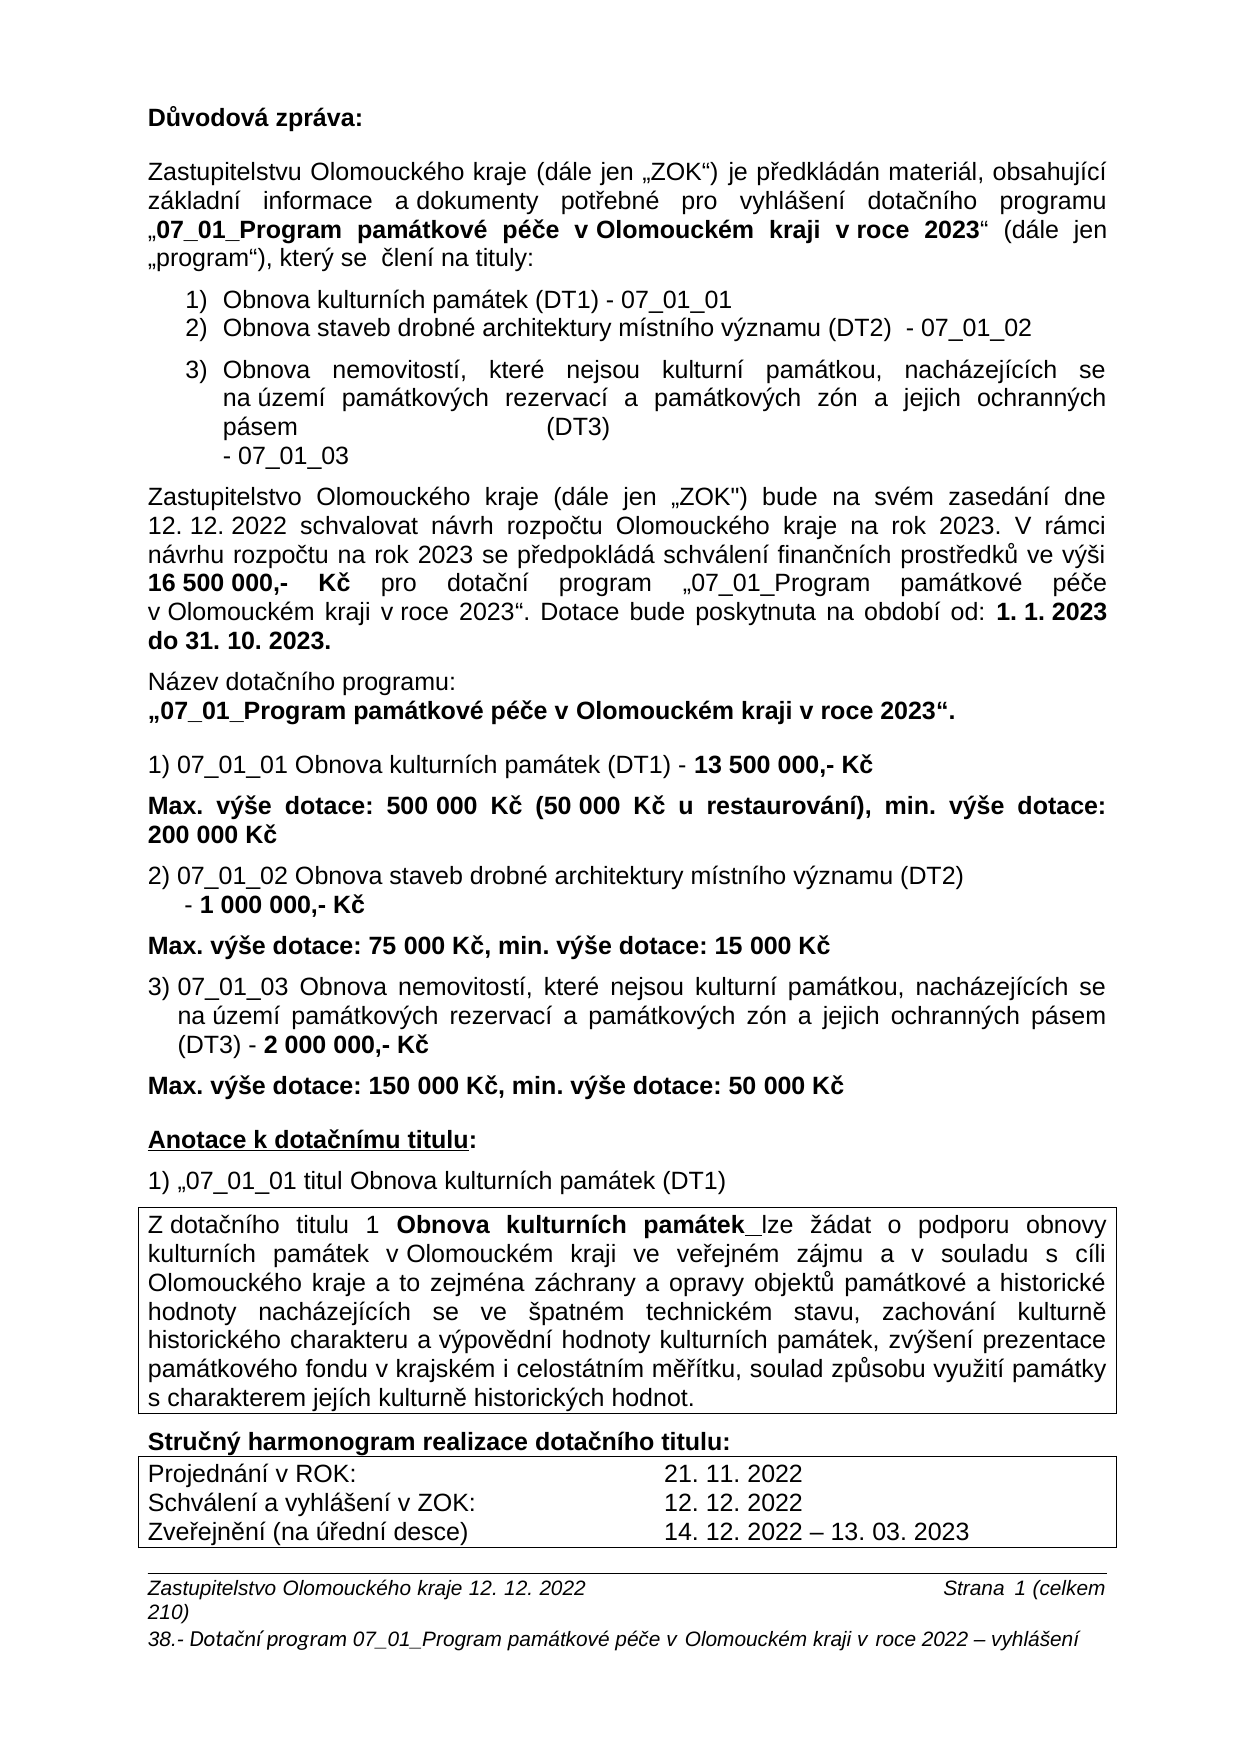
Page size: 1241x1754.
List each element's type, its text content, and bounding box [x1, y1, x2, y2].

text Max. výše dotace: 150 000 Kč, min. výše dotace: 50 000 Kč [148, 1071, 1107, 1099]
text Z dotačního titulu 1 Obnova kulturních památek lze žádat o podporu obnovy kulturních památek v Olomouckém kraji ve veřejném zájmu a v souladu s cíli Olomouckého kraje a to zejména záchrany a opravy objektů památkové a historické hodnoty nacházejících se ve špatném technickém stavu, zachování kulturně historického charakteru a výpovědní hodnoty kulturních památek, zvýšení prezentace památkového fondu v krajském i celostátním měřítku, soulad způsobu využití památky s charakterem jejích kulturně historických hodnot. [139, 1208, 1116, 1413]
list Obnova staveb drobné architektury místního významu (DT2) - 07_01_02 [185, 313, 1107, 342]
text „07_01_Program památkové péče v Olomouckém kraji v roce 2023“. [148, 696, 1107, 724]
text Název dotačního programu: [148, 667, 1107, 696]
text - 1 000 000,- Kč [177, 889, 1107, 918]
list Zveřejnění (na úřední desce) 14. 12. 2022 – 13. 03. 2023 [139, 1513, 1116, 1547]
list Obnova nemovitostí, které nejsou kulturní památkou, nacházejících se na území památkových rezervací a památkových zón a jejich ochranných pásem (DT3) - 07_01_03 [185, 354, 1107, 469]
text Zastupitelstvu Olomouckého kraje (dále jen „ZOK“) je předkládán materiál, obsahující základní informace a dokumenty potřebné pro vyhlášení dotačního programu „07_01_Program památkové péče v Olomouckém kraji v roce 2023“ (dále jen „program“), který se člení na tituly: [148, 157, 1107, 272]
list Schválení a vyhlášení v ZOK: 12. 12. 2022 [148, 1488, 1107, 1513]
list „07_01_01 titul Obnova kulturních památek (DT1) [148, 1166, 1107, 1194]
text 1) 07_01_01 Obnova kulturních památek (DT1) - 13 500 000,- Kč [148, 749, 1107, 778]
text Stručný harmonogram realizace dotačního titulu: [148, 1427, 1107, 1456]
list Obnova kulturních památek (DT1) - 07_01_01 [185, 284, 1107, 313]
text 2) 07_01_02 Obnova staveb drobné architektury místního významu (DT2) [148, 861, 1107, 889]
text Max. výše dotace: 500 000 Kč (50 000 Kč u restaurování), min. výše dotace: 200 000 Kč [148, 791, 1107, 848]
text Anotace k dotačnímu titulu: [148, 1124, 1107, 1153]
text Zastupitelstvo Olomouckého kraje (dále jen „ZOK") bude na svém zasedání dne 12. 12. 2022 schvalovat návrh rozpočtu Olomouckého kraje na rok 2023. V rámci návrhu rozpočtu na rok 2023 se předpokládá schválení finančních prostředků ve výši 16 500 000,- Kč pro dotační program „07_01_Program památkové péče v Olomouckém kraji v roce 2023“. Dotace bude poskytnuta na období od: 1. 1. 2023 do 31. 10. 2023. [148, 482, 1107, 654]
list Projednání v ROK: 21. 11. 2022 [139, 1457, 1116, 1488]
text Důvodová zpráva: [148, 103, 1107, 132]
text Max. výše dotace: 75 000 Kč, min. výše dotace: 15 000 Kč [148, 931, 1107, 959]
text 3) 07_01_03 Obnova nemovitostí, které nejsou kulturní památkou, nacházejících se na území památkových rezervací a památkových zón a jejich ochranných pásem (DT3) - 2 000 000,- Kč [148, 972, 1107, 1058]
